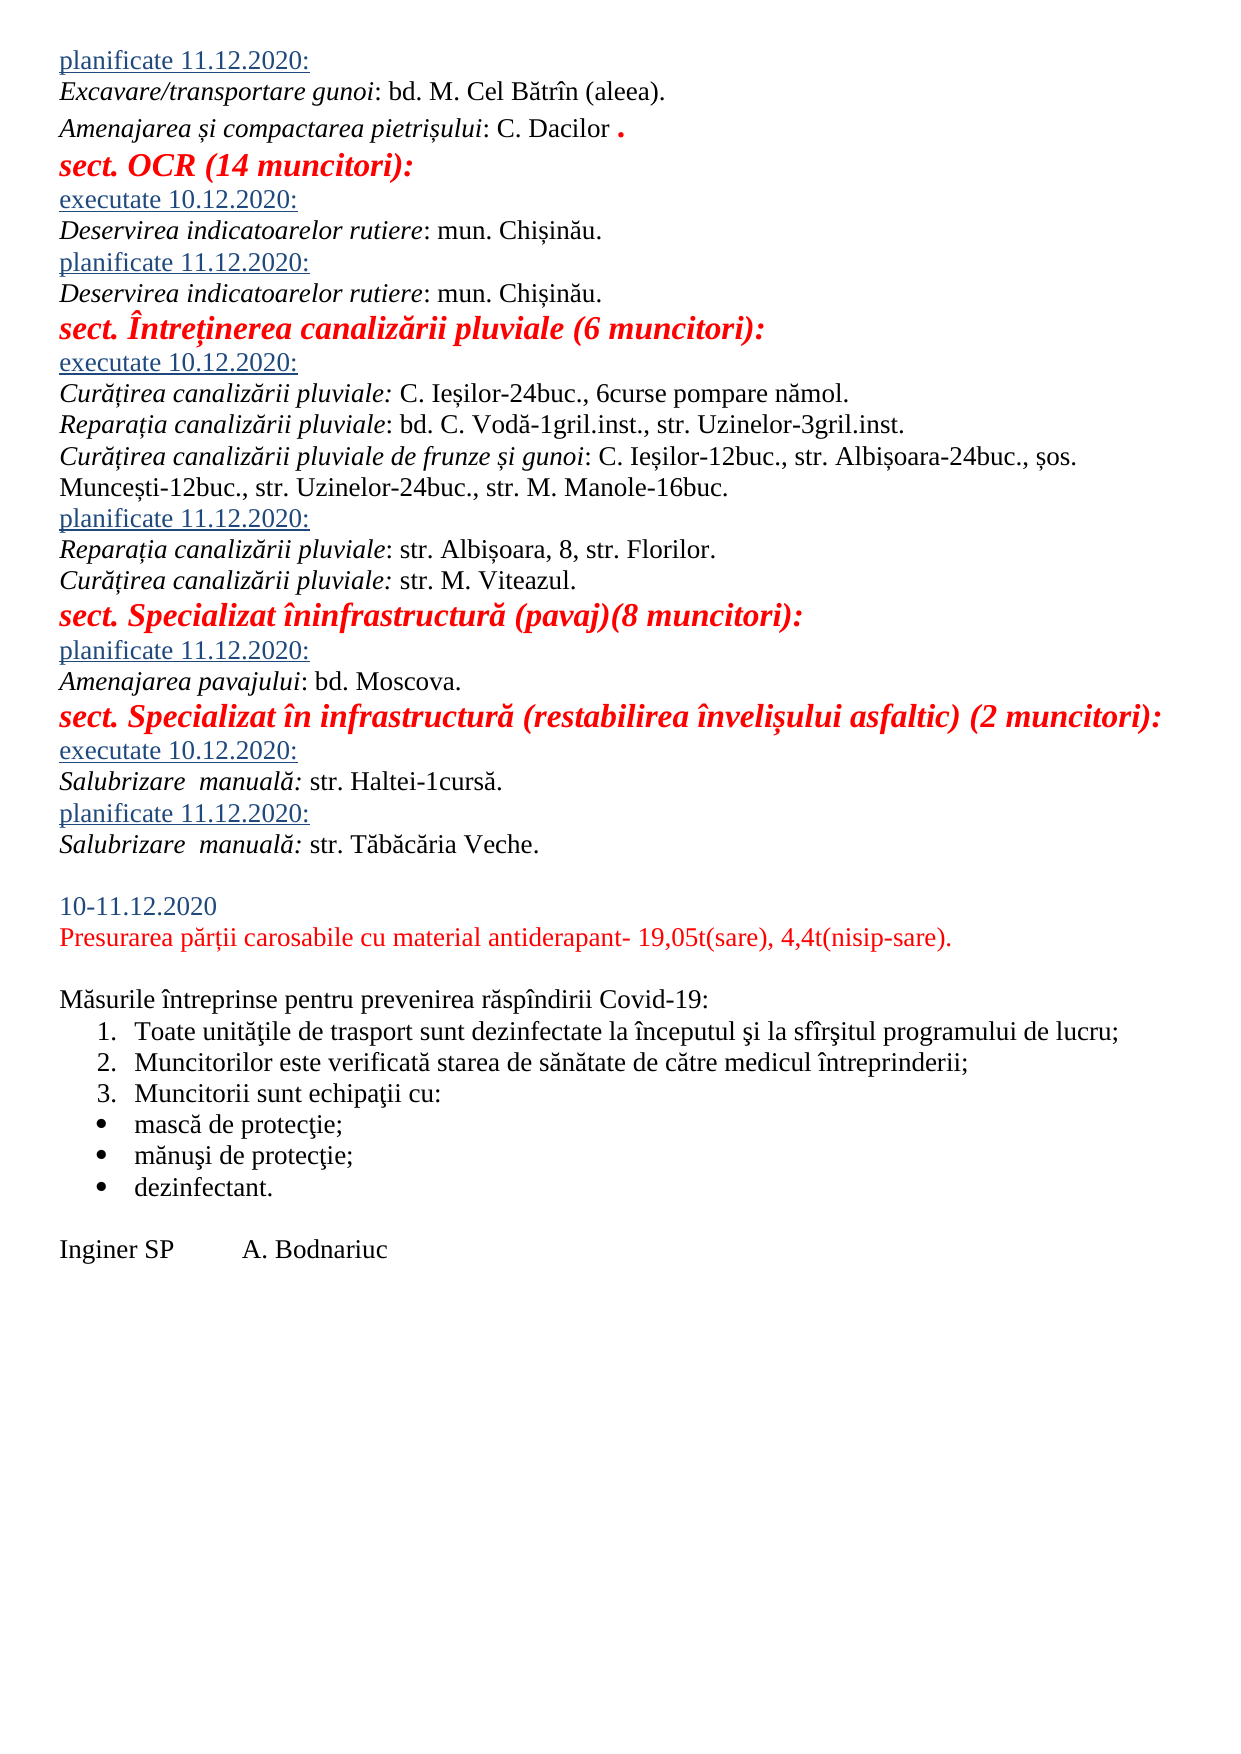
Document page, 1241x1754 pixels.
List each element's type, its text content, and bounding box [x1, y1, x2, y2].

text sect. Specializat îninfrastructură (pavaj)(8 muncitori): [59, 595, 1196, 634]
text Reparația canalizării pluviale: bd. C. Vodă-1gril.inst., str. Uzinelor-3gril.inst. [59, 408, 1181, 440]
list Muncitorii sunt echipaţii cu: [97, 1077, 1196, 1108]
text planificate 11.12.2020: [59, 246, 1181, 277]
text planificate 11.12.2020: [59, 634, 1181, 665]
text Deservirea indicatoarelor rutiere: mun. Chișinău. [59, 214, 1181, 246]
text Curățirea canalizării pluviale: str. M. Viteazul. [59, 564, 1181, 595]
text executate 10.12.2020: [59, 734, 1181, 766]
list Muncitorilor este verificată starea de sănătate de către medicul întreprinderii; [97, 1046, 1196, 1077]
list Toate unităţile de trasport sunt dezinfectate la începutul şi la sfîrşitul programului de lucru; [97, 1015, 1196, 1046]
text planificate 11.12.2020: [59, 797, 1181, 828]
text executate 10.12.2020: [59, 346, 1181, 377]
list mască de protecţie; [97, 1108, 1196, 1139]
text Excavare/transportare gunoi: bd. M. Cel Bătrîn (aleea). [59, 76, 1181, 107]
text sect. Specializat în infrastructură (restabilirea învelișului asfaltic) (2 muncitori): [59, 696, 1181, 734]
list dezinfectant. [97, 1171, 1196, 1202]
text Inginer SP A. Bodnariuc [59, 1233, 1196, 1264]
text sect. Întreținerea canalizării pluviale (6 muncitori): [59, 308, 1181, 346]
text planificate 11.12.2020: [59, 44, 1181, 76]
text 10-11.12.2020 [59, 890, 1196, 921]
text Salubrizare manuală: str. Tăbăcăria Veche. [59, 828, 1196, 859]
text Deservirea indicatoarelor rutiere: mun. Chișinău. [59, 277, 1181, 308]
text Amenajarea și compactarea pietrișului: C. Dacilor . [59, 107, 1181, 145]
text sect. OCR (14 muncitori): [59, 145, 1181, 183]
list mănuşi de protecţie; [97, 1139, 1196, 1171]
text Reparația canalizării pluviale: str. Albișoara, 8, str. Florilor. [59, 533, 1181, 564]
text executate 10.12.2020: [59, 183, 1181, 214]
text Curățirea canalizării pluviale de frunze și gunoi: C. Ieșilor-12buc., str. Albișoara-24buc., șos. Muncești-12buc., str. Uzinelor-24buc., str. M. Manole-16buc. [59, 440, 1181, 502]
text Amenajarea pavajului: bd. Moscova. [59, 665, 1181, 696]
text Presurarea părții carosabile cu material antiderapant- 19,05t(sare), 4,4t(nisip-sare). [59, 921, 1196, 952]
text planificate 11.12.2020: [59, 502, 1181, 533]
text Salubrizare manuală: str. Haltei-1cursă. [59, 766, 1196, 797]
text Curățirea canalizării pluviale: C. Ieșilor-24buc., 6curse pompare nămol. [59, 377, 1181, 408]
text Măsurile întreprinse pentru prevenirea răspîndirii Covid-19: [59, 983, 1196, 1015]
